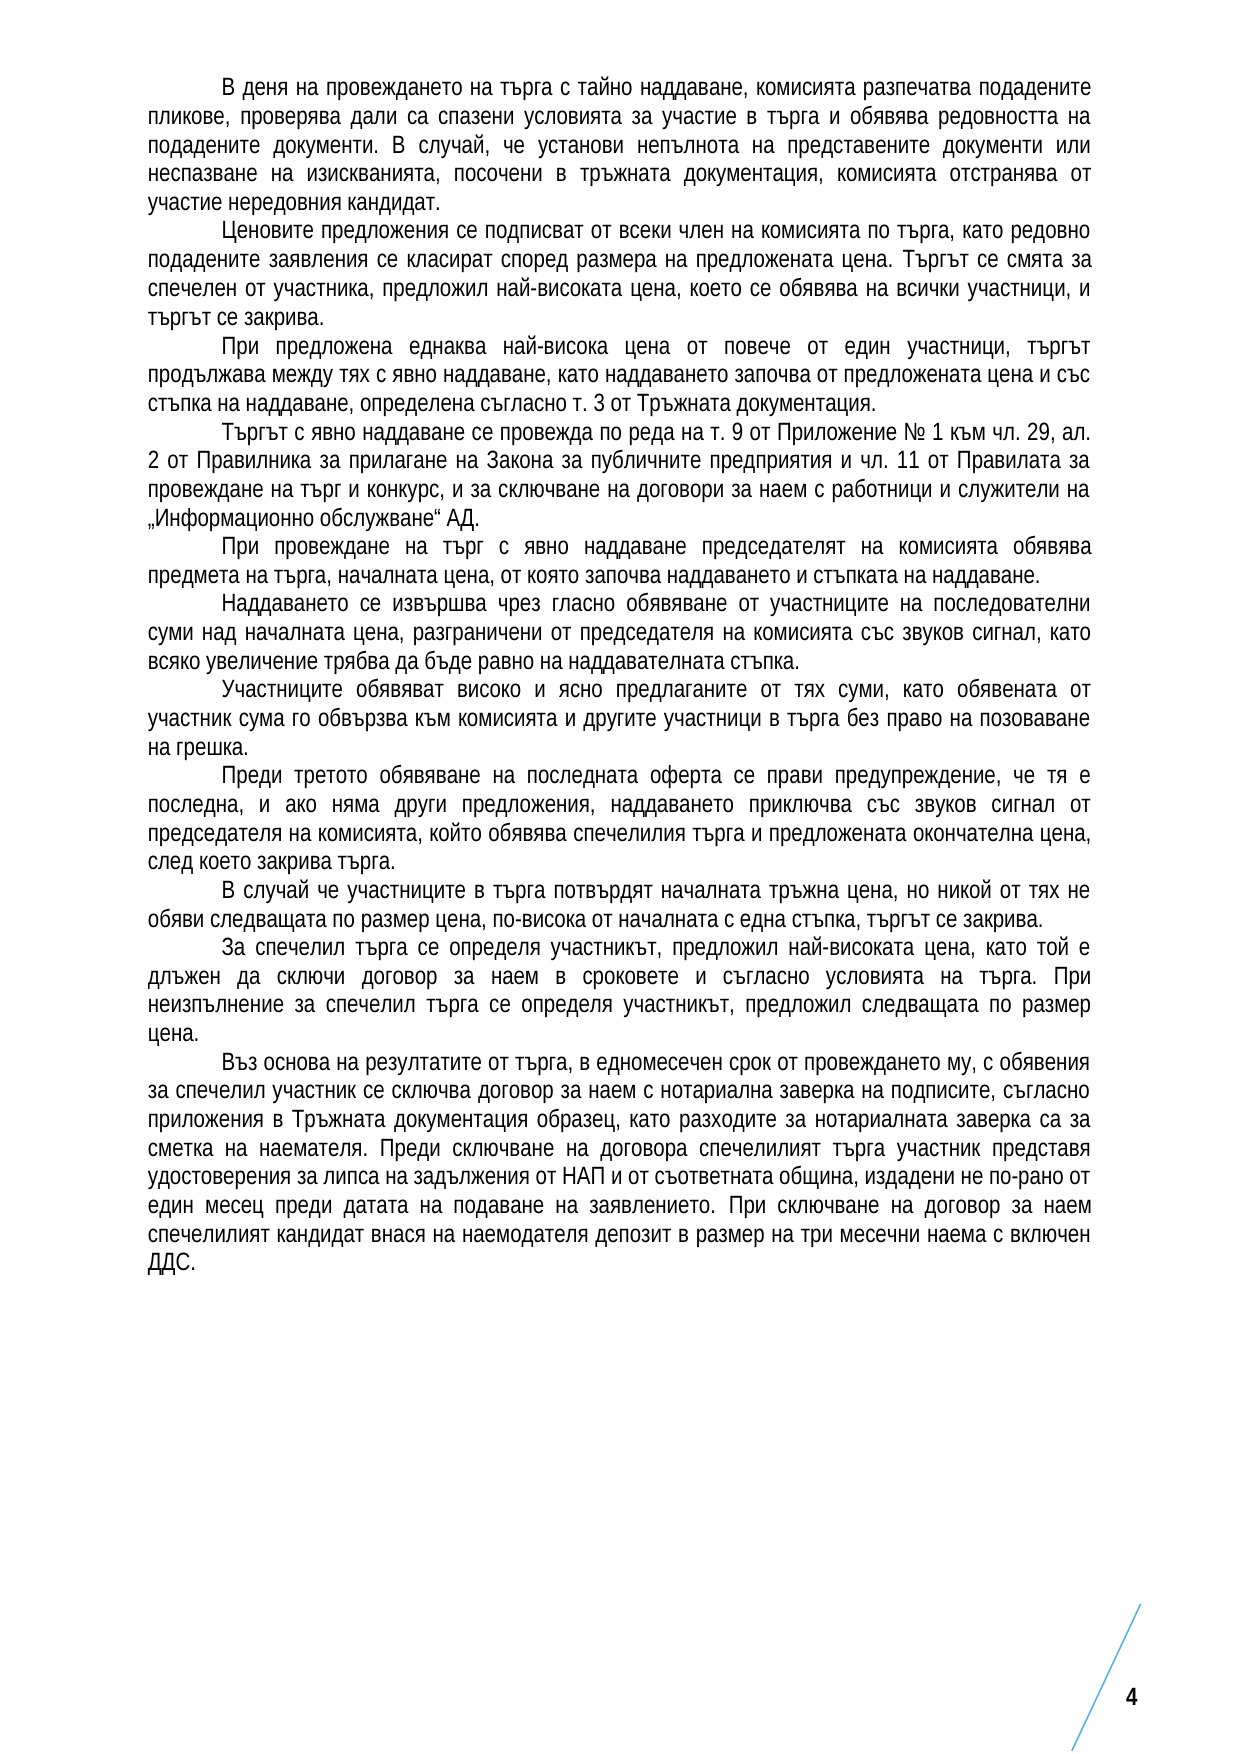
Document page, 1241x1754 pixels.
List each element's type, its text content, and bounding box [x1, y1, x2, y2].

text Търгът с явно наддаване се провежда по реда на т. 9 от Приложение № 1 към чл. 29, ал. 2 от Правилника за прилагане на Закона за публичните предприятия и чл. 11 от Правилата за провеждане на търг и конкурс, и за сключване на договори за наем с работници и служители на „Информационно обслужване“ АД. [148, 417, 1092, 531]
text Участниците обявяват високо и ясно предлаганите от тях суми, като обявената от участник сума го обвързва към комисията и другите участници в търга без право на позоваване на грешка. [148, 674, 1092, 760]
text За спечелил търга се определя участникът, предложил най-високата цена, като той е длъжен да сключи договор за наем в сроковете и съгласно условията на търга. При неизпълнение за спечелил търга се определя участникът, предложил следващата по размер цена. [148, 932, 1092, 1047]
text Преди третото обявяване на последната оферта се прави предупреждение, че тя е последна, и ако няма други предложения, наддаването приключва със звуков сигнал от председателя на комисията, който обявява спечелилия търга и предложената окончателна цена, след което закрива търга. [148, 760, 1092, 875]
text В деня на провеждането на търга с тайно наддаване, комисията разпечатва подадените пликове, проверява дали са спазени условията за участие в търга и обявява редовността на подадените документи. В случай, че установи непълнота на представените документи или неспазване на изискванията, посочени в тръжната документация, комисията отстранява от участие нередовния кандидат. [148, 72, 1092, 216]
text Ценовите предложения се подписват от всеки член на комисията по търга, като редовно подадените заявления се класират според размера на предложената цена. Търгът се смята за спечелен от участника, предложил най-високата цена, което се обявява на всички участници, и търгът се закрива. [148, 216, 1092, 331]
text При провеждане на търг с явно наддаване председателят на комисията обявява предмета на търга, началната цена, от която започва наддаването и стъпката на наддаване. [148, 531, 1092, 588]
text Въз основа на резултатите от търга, в едномесечен срок от провеждането му, с обявения за спечелил участник се сключва договор за наем с нотариална заверка на подписите, съгласно приложения в Тръжната документация образец, като разходите за нотариалната заверка са за сметка на наемателя. Преди сключване на договора спечелилият търга участник представя удостоверения за липса на задължения от НАП и от съответната община, издадени не по-рано от един месец преди датата на подаване на заявлението. При сключване на договор за наем спечелилият кандидат внася на наемодателя депозит в размер на три месечни наема с включен ДДС. [148, 1047, 1092, 1276]
text При предложена еднаква най-висока цена от повече от един участници, търгът продължава между тях с явно наддаване, като наддаването започва от предложената цена и със стъпка на наддаване, определена съгласно т. 3 от Тръжната документация. [148, 331, 1092, 417]
text Наддаването се извършва чрез гласно обявяване от участниците на последователни суми над началната цена, разграничени от председателя на комисията със звуков сигнал, като всяко увеличение трябва да бъде равно на наддавателната стъпка. [148, 588, 1092, 674]
text В случай че участниците в търга потвърдят началната тръжна цена, но никой от тях не обяви следващата по размер цена, по-висока от началната с една стъпка, търгът се закрива. [148, 875, 1092, 932]
